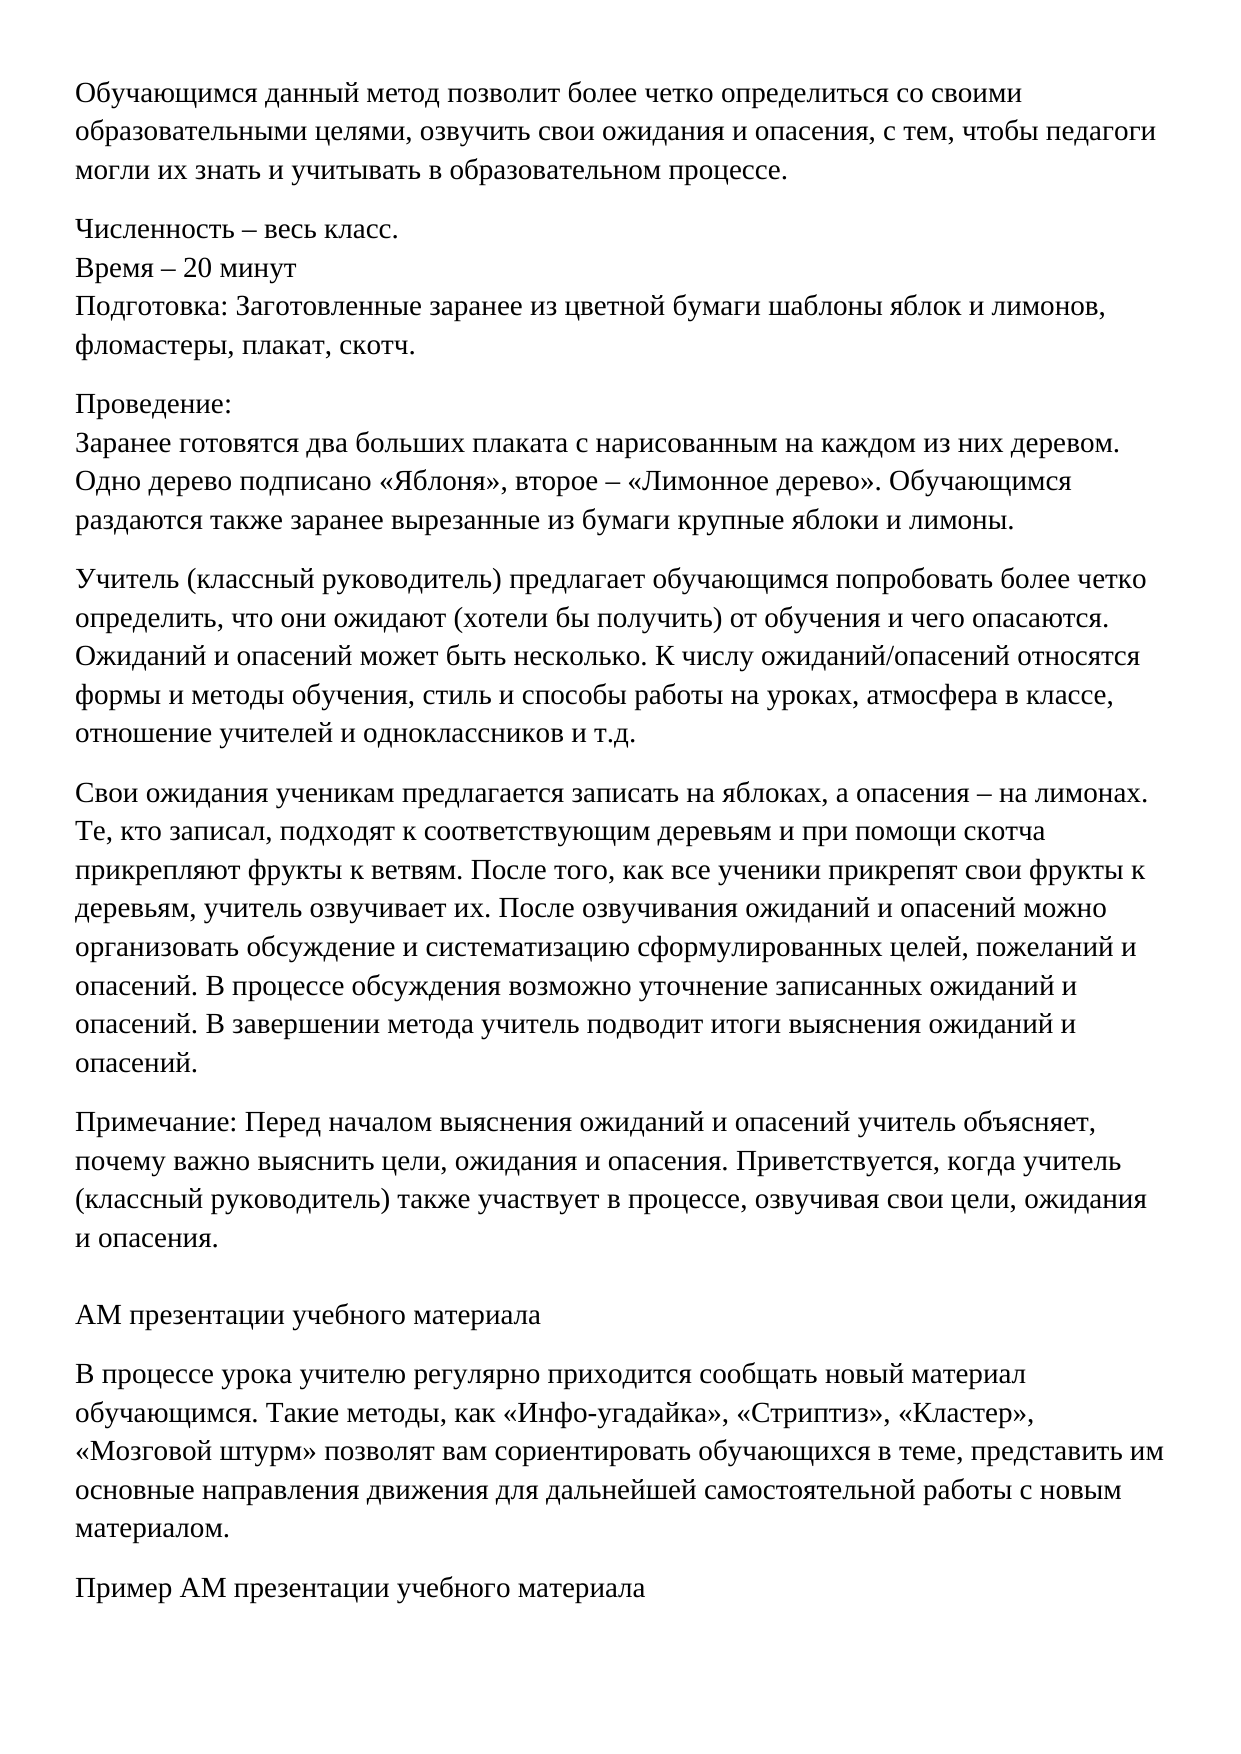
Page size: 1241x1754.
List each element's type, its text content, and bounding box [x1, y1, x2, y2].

text Учитель (классный руководитель) предлагает обучающимся попробовать более четко определить, что они ожидают (хотели бы получить) от обучения и чего опасаются. Ожиданий и опасений может быть несколько. К числу ожиданий/опасений относятся формы и методы обучения, стиль и способы работы на уроках, атмосфера в классе, отношение учителей и одноклассников и т.д. [75, 561, 1165, 749]
text Пример АМ презентации учебного материала [75, 1570, 1165, 1603]
text Обучающимся данный метод позволит более четко определиться со своими образовательными целями, озвучить свои ожидания и опасения, с тем, чтобы педагоги могли их знать и учитывать в образовательном процессе. [75, 75, 1165, 186]
text Свои ожидания ученикам предлагается записать на яблоках, а опасения – на лимонах. Те, кто записал, подходят к соответствующим деревьям и при помощи скотча прикрепляют фрукты к ветвям. После того, как все ученики прикрепят свои фрукты к деревьям, учитель озвучивает их. После озвучивания ожиданий и опасений можно организовать обсуждение и систематизацию сформулированных целей, пожеланий и опасений. В процессе обсуждения возможно уточнение записанных ожиданий и опасений. В завершении метода учитель подводит итоги выяснения ожиданий и опасений. [75, 775, 1165, 1078]
text Примечание: Перед началом выяснения ожиданий и опасений учитель объясняет, почему важно выяснить цели, ожидания и опасения. Приветствуется, когда учитель (классный руководитель) также участвует в процессе, озвучивая свои цели, ожидания и опасения. АМ презентации учебного материала [75, 1104, 1165, 1330]
text Численность – весь класс. Время – 20 минут Подготовка: Заготовленные заранее из цветной бумаги шаблоны яблок и лимонов, фломастеры, плакат, скотч. [75, 211, 1165, 361]
text Проведение: Заранее готовятся два больших плаката с нарисованным на каждом из них деревом. Одно дерево подписано «Яблоня», второе – «Лимонное дерево». Обучающимся раздаются также заранее вырезанные из бумаги крупные яблоки и лимоны. [75, 386, 1165, 536]
text В процессе урока учителю регулярно приходится сообщать новый материал обучающимся. Такие методы, как «Инфо-угадайка», «Стриптиз», «Кластер», «Мозговой штурм» позволят вам сориентировать обучающихся в теме, представить им основные направления движения для дальнейшей самостоятельной работы с новым материалом. [75, 1356, 1165, 1544]
